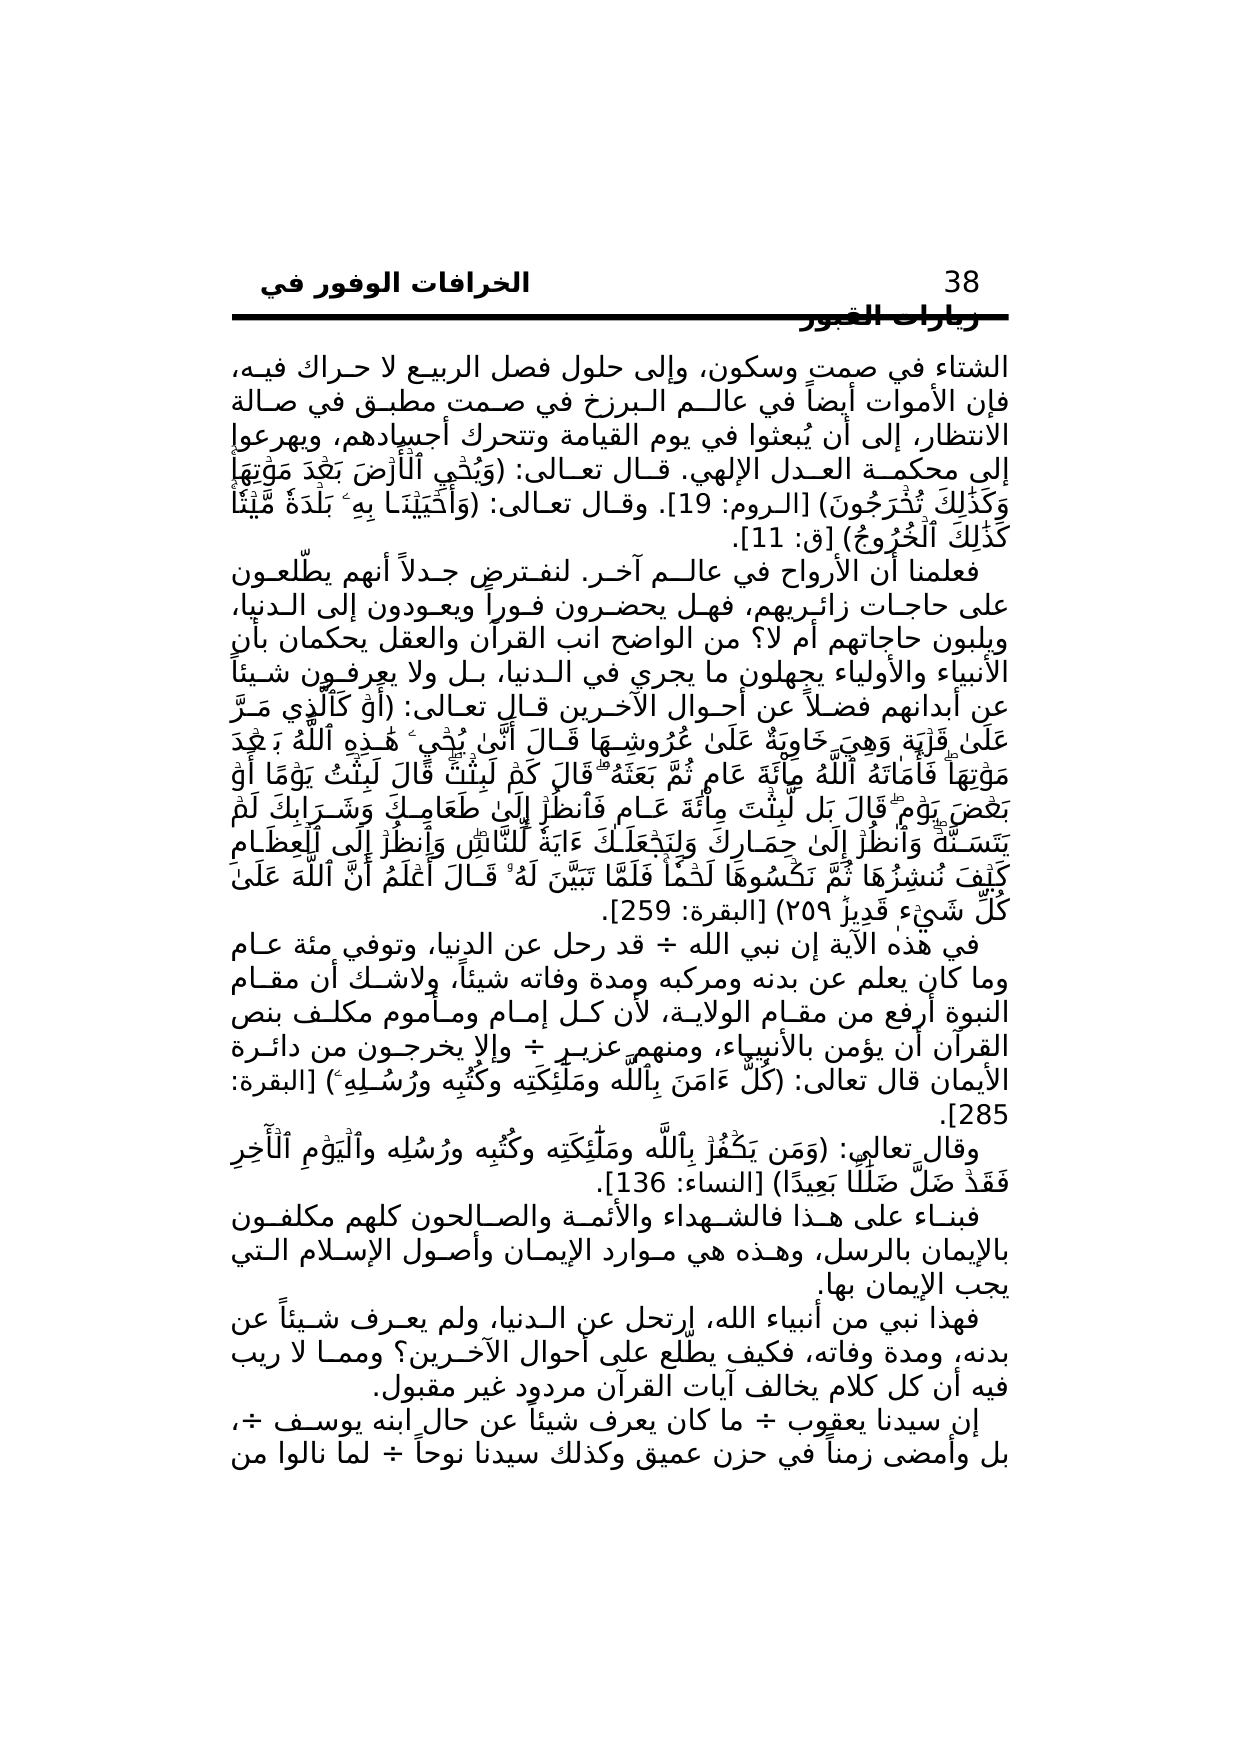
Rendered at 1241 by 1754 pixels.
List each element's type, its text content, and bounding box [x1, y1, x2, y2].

text فعلمنا أن الأرواح في عالـم آخر. لنفترض جدلاً أنهم يطّلعون على حاجات زائريهم، فهل يحضرون فوراً ويعودون إلى الدنيا، ويلبون حاجاتهم أم لا؟ من الواضح انب القرآن والعقل يحكمان بأن الأنبياء والأولياء يجهلون ما يجري في الدنيا، بل ولا يعرفون شيئاً عن أبدانهم فضلاً عن أحوال الآخرين قال تعالى: ﴿أَوۡ كَٱلَّذِي مَرَّ عَلَىٰ قَرۡيَةٖ وَهِيَ خَاوِيَةٌ عَلَىٰ عُرُوشِهَا قَالَ أَنَّىٰ يُحۡيِۦ هَٰذِهِ ٱللَّهُ بَعۡدَ مَوۡتِهَاۖ فَأَمَاتَهُ ٱللَّهُ مِاْئَةَ عَامٖ ثُمَّ بَعَثَهُۥۖ قَالَ كَمۡ لَبِثۡتَۖ قَالَ لَبِثۡتُ يَوۡمًا أَوۡ بَعۡضَ يَوۡمٖۖ قَالَ بَل لَّبِثۡتَ مِاْئَةَ عَامٖ فَٱنظُرۡ إِلَىٰ طَعَامِكَ وَشَرَابِكَ لَمۡ يَتَسَنَّهۡۖ وَٱنظُرۡ إِلَىٰ حِمَارِكَ وَلِنَجۡعَلَكَ ءَايَةٗ لِّلنَّاسِۖ وَٱنظُرۡ إِلَى ٱلۡعِظَامِ كَيۡفَ نُنشِزُهَا ثُمَّ نَكۡسُوهَا لَحۡمٗاۚ فَلَمَّا تَبَيَّنَ لَهُۥ قَالَ أَعۡلَمُ أَنَّ ٱللَّهَ عَلَىٰ كُلِّ شَيۡءٖ قَدِيرٞ ٢٥٩﴾ [البقرة: 259]. [230, 554, 1010, 927]
text وقال تعالى: ﴿وَمَن يَكۡفُرۡ بِٱللَّه ومَلَٰٓئِكَتِه وكُتُبِه ورُسُلِه وٱلۡيَوۡمِ ٱلۡأٓخِرِ فَقَدۡ ضَلَّ ضَلَٰلَۢا بَعِيدًا﴾ [النساء: 136]. [230, 1131, 1010, 1199]
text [230, 350, 1010, 554]
text فبناء على هذا فالشهداء والأئمة والصالحون كلهم مكلفون بالإيمان بالرسل، وهذه هي موارد الإيمان وأصول الإسلام التي يجب الإيمان بها. [230, 1199, 1010, 1301]
text فهذا نبي من أنبياء الله، ارتحل عن الدنيا، ولم يعرف شيئاً عن بدنه، ومدة وفاته، فكيف يطّلع على أحوال الآخرين؟ ومما لا ريب فيه أن كل كلام يخالف آيات القرآن مردود غير مقبول. [230, 1301, 1010, 1403]
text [230, 1403, 1010, 1471]
text في هذه الآية إن نبي الله ÷ قد رحل عن الدنيا، وتوفي مئة عام وما كان يعلم عن بدنه ومركبه ومدة وفاته شيئاً، ولاشك أن مقام النبوة أرفع من مقام الولاية، لأن كل إمام ومأموم مكلف بنص القرآن أن يؤمن بالأنبياء، ومنهم عزير ÷ وإلا يخرجون من دائرة الأيمان قال تعالى: ﴿كُلٌّ ءَامَنَ بِٱللَّه ومَلَٰٓئِكَتِه وكُتُبِه ورُسُلِهِۦ﴾ [البقرة: 285]. [230, 927, 1010, 1131]
